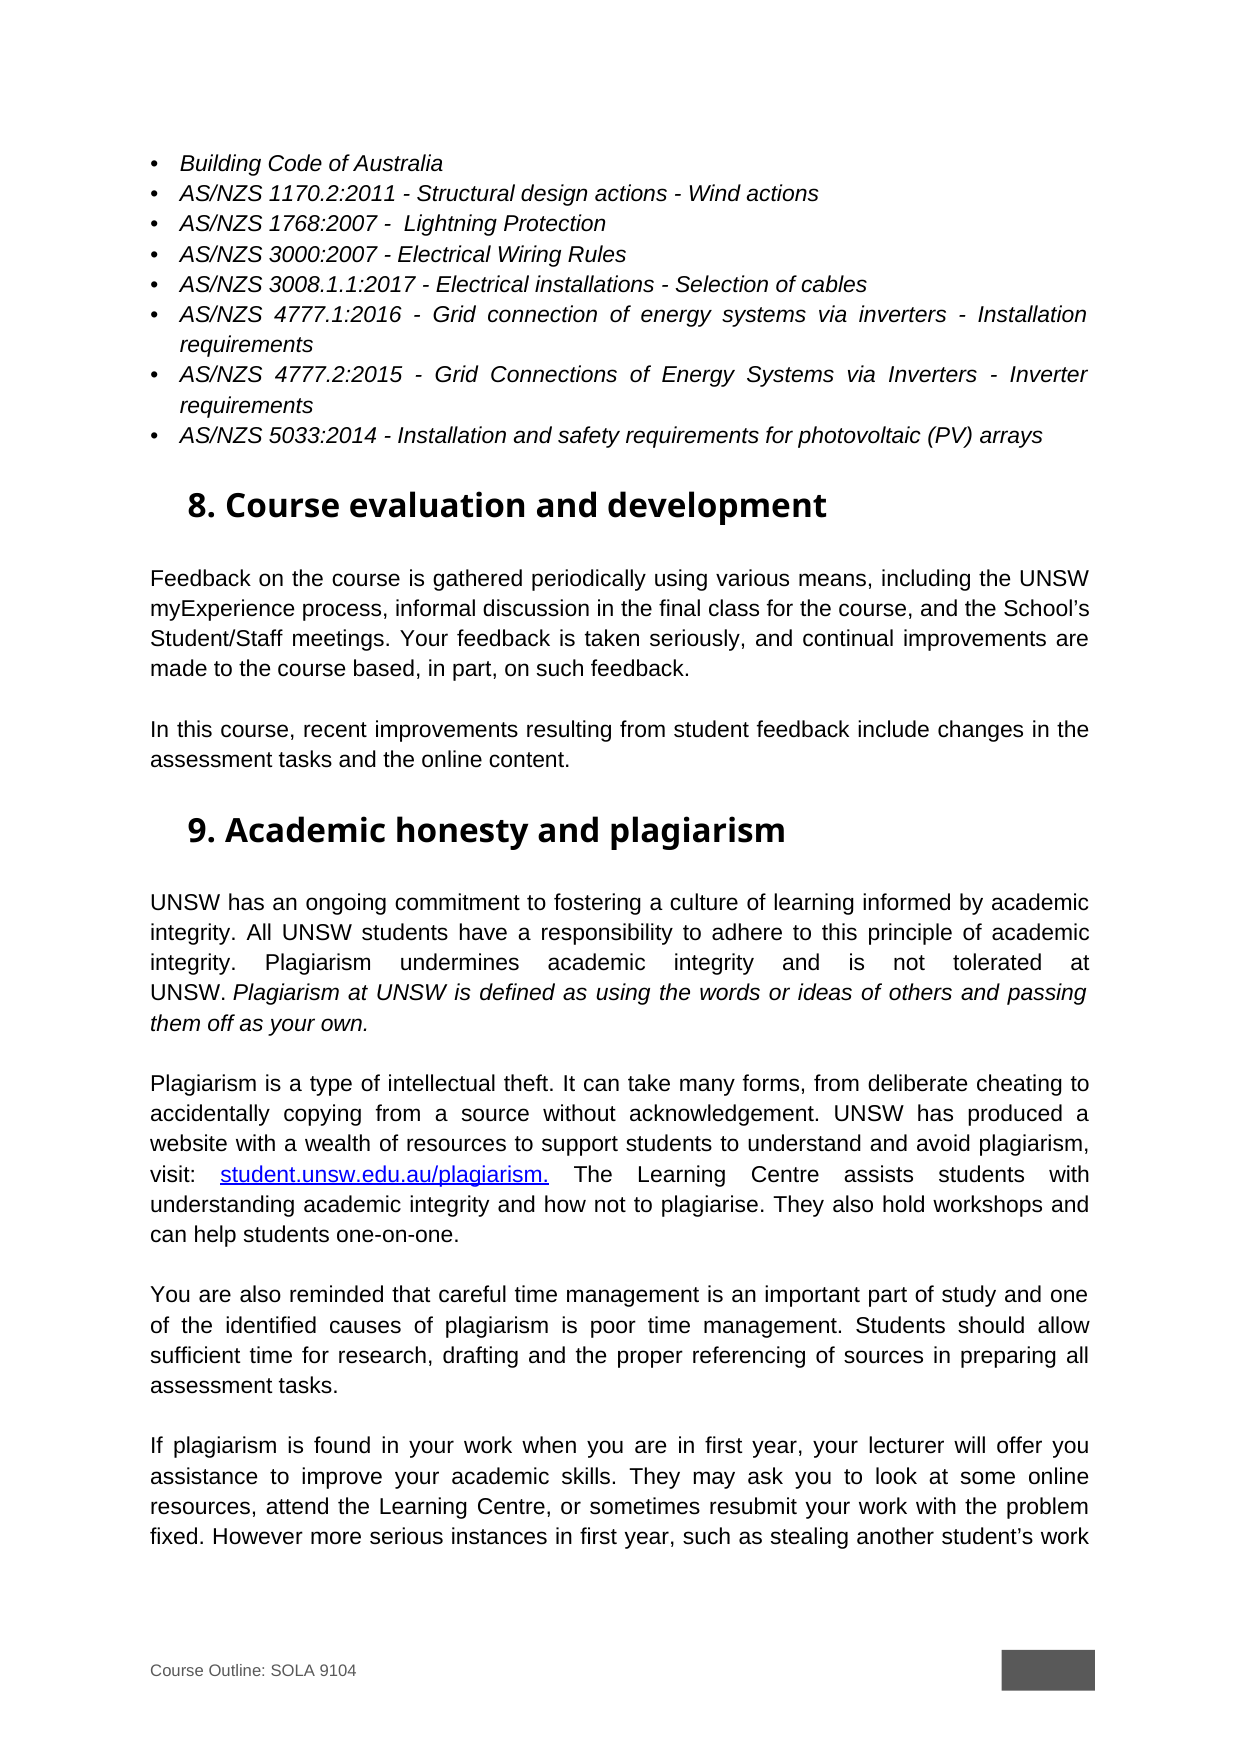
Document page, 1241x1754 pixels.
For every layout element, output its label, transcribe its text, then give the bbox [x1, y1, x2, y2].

list Building Code of Australia [150, 150, 1090, 176]
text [150, 1432, 1090, 1549]
text Feedback on the course is gathered periodically using various means, including the UNSW myExperience process, informal discussion in the final class for the course, and the School’s Student/Staff meetings. Your feedback is taken seriously, and continual improvements are made to the course based, in part, on such feedback. [150, 565, 1090, 682]
text UNSW has an ongoing commitment to fostering a culture of learning informed by academic integrity. All UNSW students have a responsibility to adhere to this principle of academic integrity. Plagiarism undermines academic integrity and is not tolerated at UNSW. Plagiarism at UNSW is defined as using the words or ideas of others and passing them off as your own. [150, 976, 1090, 1036]
text In this course, recent improvements resulting from student feedback include changes in the assessment tasks and the online content. [150, 716, 1090, 772]
list AS/NZS 1768:2007 - Lightning Protection [150, 210, 1090, 237]
list AS/NZS 1170.2:2011 - Structural design actions - Wind actions [150, 180, 1090, 207]
list AS/NZS 3000:2007 - Electrical Wiring Rules [150, 241, 1090, 267]
list AS/NZS 4777.2:2015 - Grid Connections of Energy Systems via Inverters - Inverter requirements [150, 361, 1090, 418]
subtitle Course evaluation and development [187, 482, 1090, 528]
text Plagiarism is a type of intellectual theft. It can take many forms, from deliberate cheating to accidentally copying from a source without acknowledgement. UNSW has produced a website with a wealth of resources to support students to understand and avoid plagiarism, visit: student.unsw.edu.au/plagiarism. The Learning Centre assists students with understanding academic integrity and how not to plagiarise. They also hold workshops and can help students one-on-one. [150, 1070, 1090, 1247]
list AS/NZS 3008.1.1:2017 - Electrical installations - Selection of cables [150, 271, 1090, 297]
list AS/NZS 5033:2014 - Installation and safety requirements for photovoltaic (PV) arrays [150, 422, 1090, 448]
subtitle Academic honesty and plagiarism [187, 806, 1090, 852]
list AS/NZS 4777.1:2016 - Grid connection of energy systems via inverters - Installation requirements [150, 301, 1090, 358]
text You are also reminded that careful time management is an important part of study and one of the identified causes of plagiarism is poor time management. Students should allow sufficient time for research, drafting and the proper referencing of sources in preparing all assessment tasks. [150, 1281, 1090, 1398]
